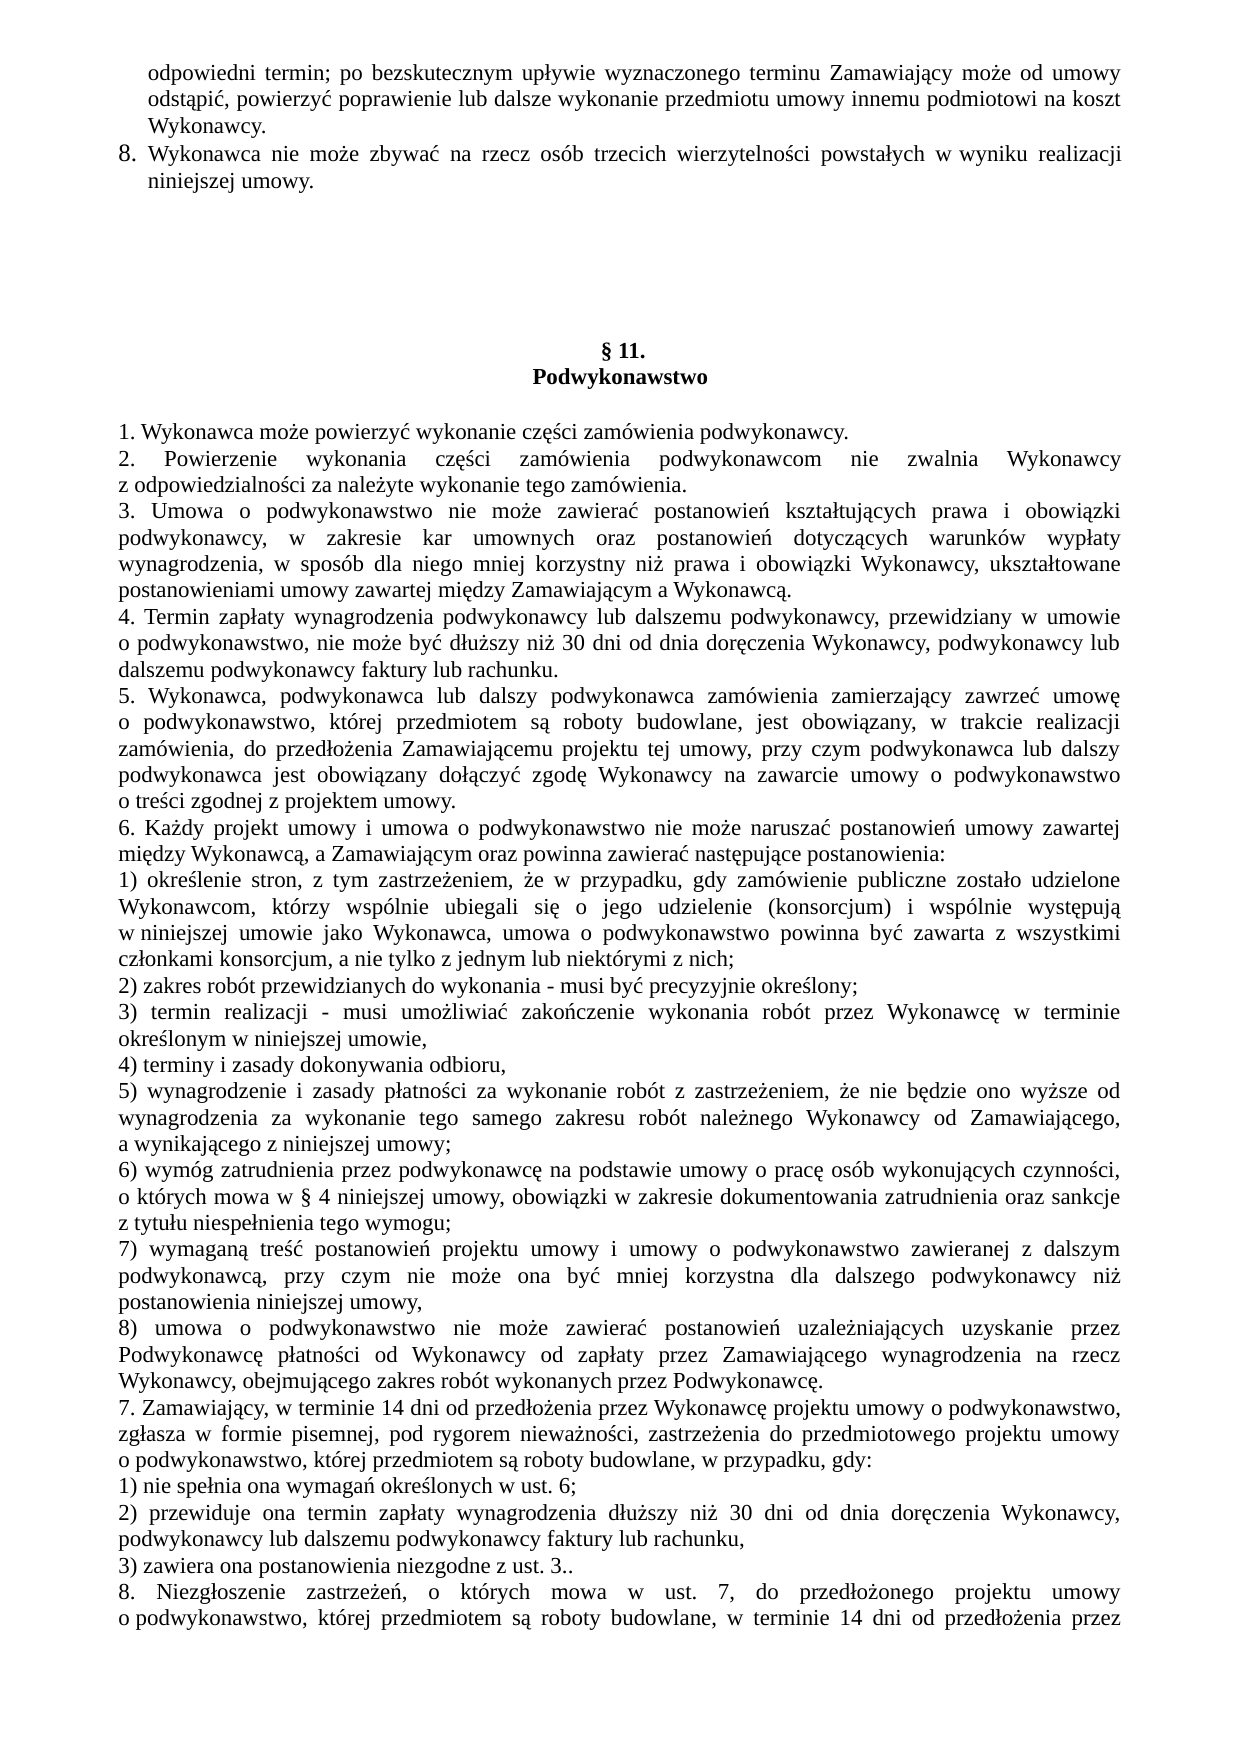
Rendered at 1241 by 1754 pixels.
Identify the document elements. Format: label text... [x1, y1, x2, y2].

text 2) zakres robót przewidzianych do wykonania - musi być precyzyjnie określony; [118, 972, 1122, 998]
text 2) przewiduje ona termin zapłaty wynagrodzenia dłuższy niż 30 dni od dnia doręczenia Wykonawcy, podwykonawcy lub dalszemu podwykonawcy faktury lub rachunku, [118, 1499, 1122, 1552]
text 7) wymaganą treść postanowień projektu umowy i umowy o podwykonawstwo zawieranej z dalszym podwykonawcą, przy czym nie może ona być mniej korzystna dla dalszego podwykonawcy niż postanowienia niniejszej umowy, [118, 1235, 1122, 1314]
text 6. Każdy projekt umowy i umowa o podwykonawstwo nie może naruszać postanowień umowy zawartej między Wykonawcą, a Zamawiającym oraz powinna zawierać następujące postanowienia: [118, 814, 1122, 866]
text 8) umowa o podwykonawstwo nie może zawierać postanowień uzależniających uzyskanie przez Podwykonawcę płatności od Wykonawcy od zapłaty przez Zamawiającego wynagrodzenia na rzecz Wykonawcy, obejmującego zakres robót wykonanych przez Podwykonawcę. [118, 1314, 1122, 1393]
text 5. Wykonawca, podwykonawca lub dalszy podwykonawca zamówienia zamierzający zawrzeć umowę o podwykonawstwo, której przedmiotem są roboty budowlane, jest obowiązany, w trakcie realizacji zamówienia, do przedłożenia Zamawiającemu projektu tej umowy, przy czym podwykonawca lub dalszy podwykonawca jest obowiązany dołączyć zgodę Wykonawcy na zawarcie umowy o podwykonawstwo o treści zgodnej z projektem umowy. [118, 682, 1122, 814]
text 3. Umowa o podwykonawstwo nie może zawierać postanowień kształtujących prawa i obowiązki podwykonawcy, w zakresie kar umownych oraz postanowień dotyczących warunków wypłaty wynagrodzenia, w sposób dla niego mniej korzystny niż prawa i obowiązki Wykonawcy, ukształtowane postanowieniami umowy zawartej między Zamawiającym a Wykonawcą. [118, 497, 1122, 603]
text 7. Zamawiający, w terminie 14 dni od przedłożenia przez Wykonawcę projektu umowy o podwykonawstwo, zgłasza w formie pisemnej, pod rygorem nieważności, zastrzeżenia do przedmiotowego projektu umowy o podwykonawstwo, której przedmiotem są roboty budowlane, w przypadku, gdy: [118, 1393, 1122, 1473]
text 3) termin realizacji - musi umożliwiać zakończenie wykonania robót przez Wykonawcę w terminie określonym w niniejszej umowie, [118, 998, 1122, 1051]
text 4) terminy i zasady dokonywania odbioru, [118, 1051, 1122, 1077]
text 4. Termin zapłaty wynagrodzenia podwykonawcy lub dalszemu podwykonawcy, przewidziany w umowie o podwykonawstwo, nie może być dłuższy niż 30 dni od dnia doręczenia Wykonawcy, podwykonawcy lub dalszemu podwykonawcy faktury lub rachunku. [118, 603, 1122, 682]
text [118, 1578, 1122, 1631]
text 2. Powierzenie wykonania części zamówienia podwykonawcom nie zwalnia Wykonawcy z odpowiedzialności za należyte wykonanie tego zamówienia. [118, 445, 1122, 497]
text 5) wynagrodzenie i zasady płatności za wykonanie robót z zastrzeżeniem, że nie będzie ono wyższe od wynagrodzenia za wykonanie tego samego zakresu robót należnego Wykonawcy od Zamawiającego, a wynikającego z niniejszej umowy; [118, 1077, 1122, 1156]
list Wykonawca nie może zbywać na rzecz osób trzecich wierzytelności powstałych w wyniku realizacji niniejszej umowy. [118, 138, 1122, 193]
text Podwykonawstwo [118, 363, 1122, 390]
text 1) określenie stron, z tym zastrzeżeniem, że w przypadku, gdy zamówienie publiczne zostało udzielone Wykonawcom, którzy wspólnie ubiegali się o jego udzielenie (konsorcjum) i wspólnie występują w niniejszej umowie jako Wykonawca, umowa o podwykonawstwo powinna być zawarta z wszystkimi członkami konsorcjum, a nie tylko z jednym lub niektórymi z nich; [118, 866, 1122, 972]
text 1. Wykonawca może powierzyć wykonanie części zamówienia podwykonawcy. [118, 418, 1122, 445]
text 3) zawiera ona postanowienia niezgodne z ust. 3.. [118, 1552, 1122, 1578]
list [118, 59, 1122, 138]
text § 11. [118, 337, 1122, 363]
text 6) wymóg zatrudnienia przez podwykonawcę na podstawie umowy o pracę osób wykonujących czynności, o których mowa w § 4 niniejszej umowy, obowiązki w zakresie dokumentowania zatrudnienia oraz sankcje z tytułu niespełnienia tego wymogu; [118, 1156, 1122, 1235]
text 1) nie spełnia ona wymagań określonych w ust. 6; [118, 1473, 1122, 1499]
